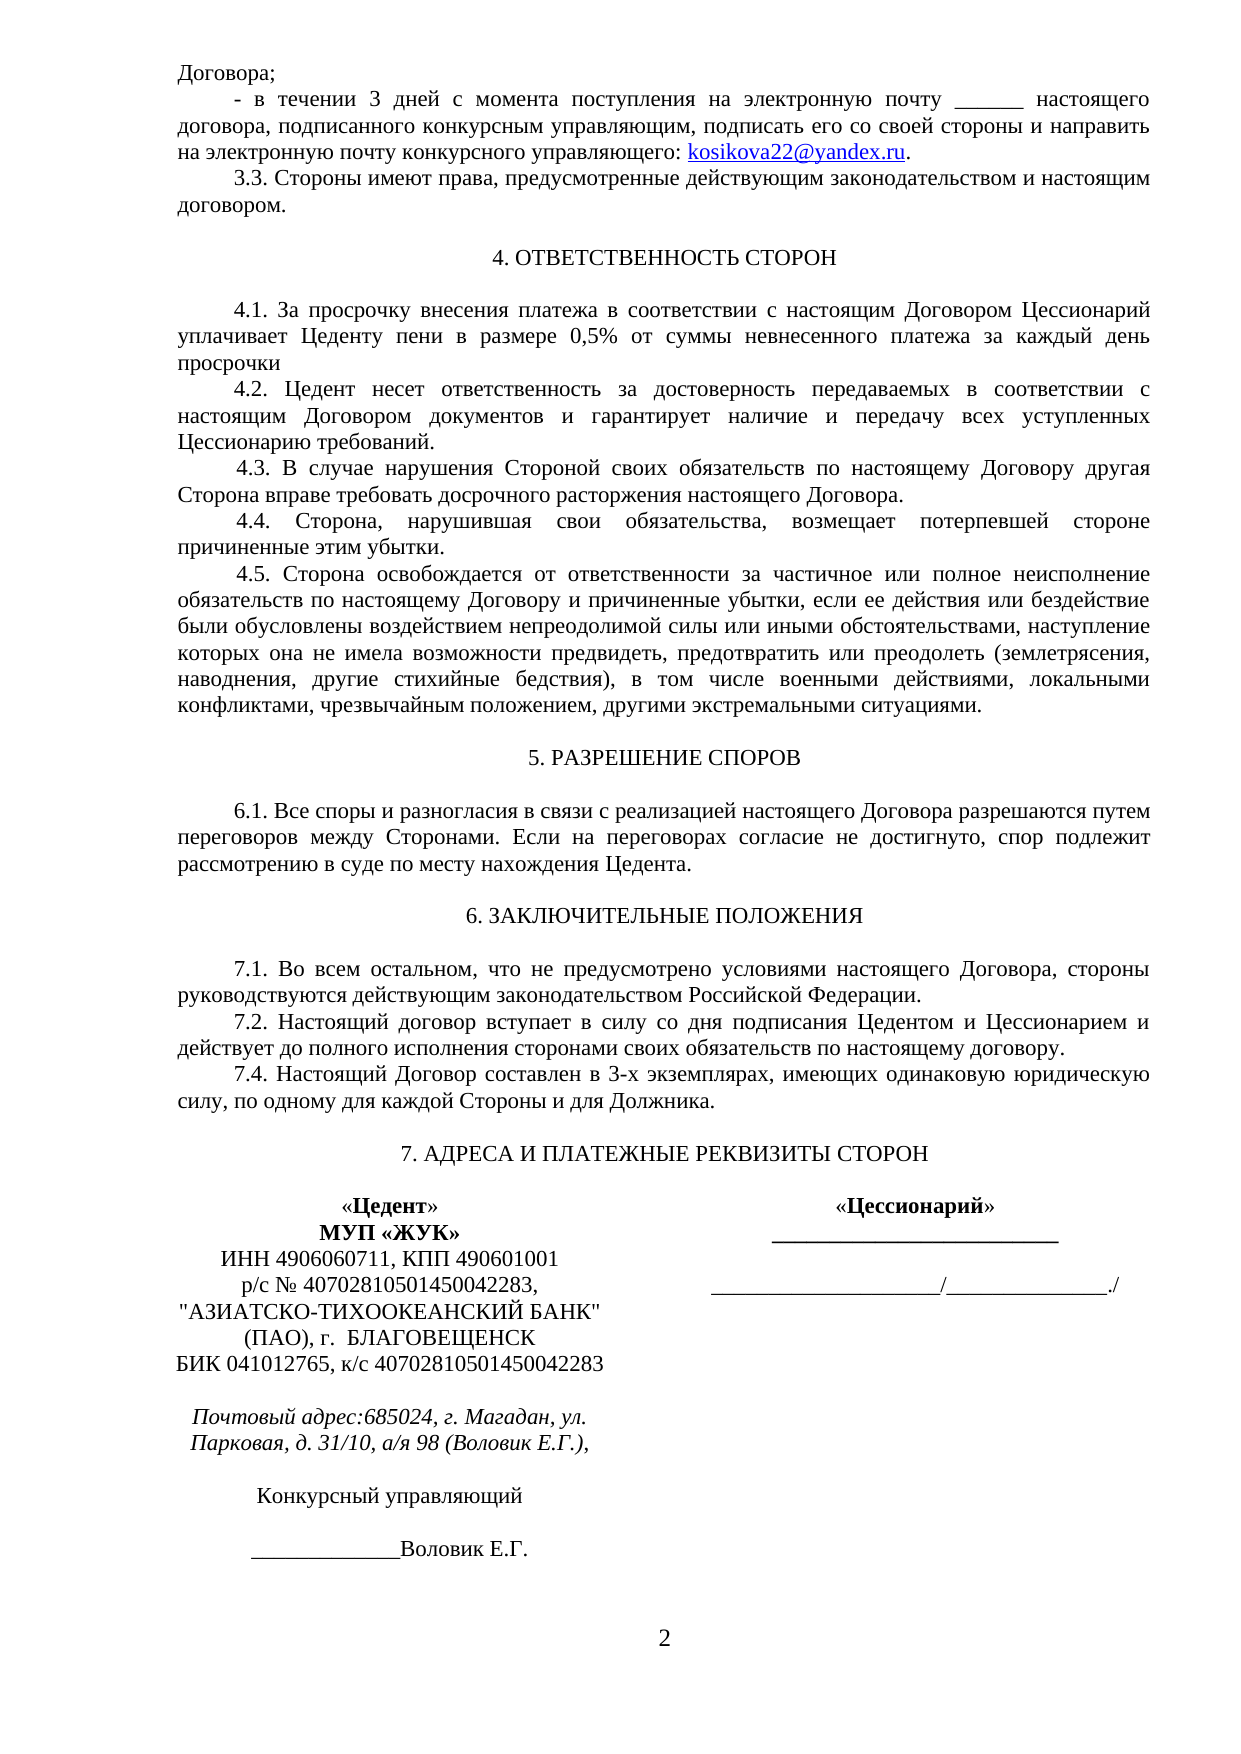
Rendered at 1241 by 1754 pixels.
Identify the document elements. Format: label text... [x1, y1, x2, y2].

text 4.4. Сторона, нарушившая свои обязательства, возмещает потерпевшей стороне причиненные этим убытки. [177, 507, 1152, 560]
text 4.5. Сторона освобождается от ответственности за частичное или полное неисполнение обязательств по настоящему Договору и причиненные убытки, если ее действия или бездействие были обусловлены воздействием непреодолимой силы или иными обстоятельствами, наступление которых она не имела возможности предвидеть, предотвратить или преодолеть (землетрясения, наводнения, другие стихийные бедствия), в том числе военными действиями, локальными конфликтами, чрезвычайным положением, другими экстремальными ситуациями. [177, 560, 1152, 718]
text 3.3. Стороны имеют права, предусмотренные действующим законодательством и настоящим договором. [177, 164, 1152, 217]
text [177, 59, 1152, 85]
text 4. ОТВЕТСТВЕННОСТЬ СТОРОН [177, 243, 1152, 270]
text 7.4. Настоящий Договор составлен в 3-х экземплярах, имеющих одинаковую юридическую силу, по одному для каждой Стороны и для Должника. [177, 1061, 1152, 1113]
text 7.2. Настоящий договор вступает в силу со дня подписания Цедентом и Цессионарием и действует до полного исполнения сторонами своих обязательств по настоящему договору. [177, 1008, 1152, 1061]
text 5. РАЗРЕШЕНИЕ СПОРОВ [177, 744, 1152, 771]
text 7. АДРЕСА И ПЛАТЕЖНЫЕ РЕКВИЗИТЫ СТОРОН [177, 1139, 1152, 1166]
text 4.3. В случае нарушения Стороной своих обязательств по настоящему Договору другая Сторона вправе требовать досрочного расторжения настоящего Договора. [177, 454, 1152, 507]
text 4.1. За просрочку внесения платежа в соответствии с настоящим Договором Цессионарий уплачивает Цеденту пени в размере 0,5% от суммы невнесенного платежа за каждый день просрочки [177, 296, 1152, 375]
text 4.2. Цедент несет ответственность за достоверность передаваемых в соответствии с настоящим Договором документов и гарантирует наличие и передачу всех уступленных Цессионарию требований. [177, 375, 1152, 454]
text 6.1. Все споры и разногласия в связи с реализацией настоящего Договора разрешаются путем переговоров между Сторонами. Если на переговорах согласие не достигнуто, спор подлежит рассмотрению в суде по месту нахождения Цедента. [177, 797, 1152, 876]
table_header «Цессионарий» _________________________ ____________________/______________./ [640, 1192, 1190, 1561]
text 6. ЗАКЛЮЧИТЕЛЬНЫЕ ПОЛОЖЕНИЯ [177, 902, 1152, 929]
text - в течении 3 дней с момента поступления на электронную почту ______ настоящего договора, подписанного конкурсным управляющим, подписать его со своей стороны и направить на электронную почту конкурсного управляющего: kosikova22@yandex.ru. [177, 85, 1152, 164]
table_header «Цедент» МУП «ЖУК» ИНН 4906060711, КПП 490601001 р/с № 40702810501450042283, "АЗИАТСКО-ТИХООКЕАНСКИЙ БАНК" (ПАО), г. БЛАГОВЕЩЕНСК БИК 041012765, к/с 40702810501450042283 Почтовый адрес:685024, г. Магадан, ул. Парковая, д. 31/10, а/я 98 (Воловик Е.Г.), Конкурсный управляющий _____________Воловик Е.Г. [139, 1192, 640, 1561]
text 7.1. Во всем остальном, что не предусмотрено условиями настоящего Договора, стороны руководствуются действующим законодательством Российской Федерации. [177, 955, 1152, 1008]
